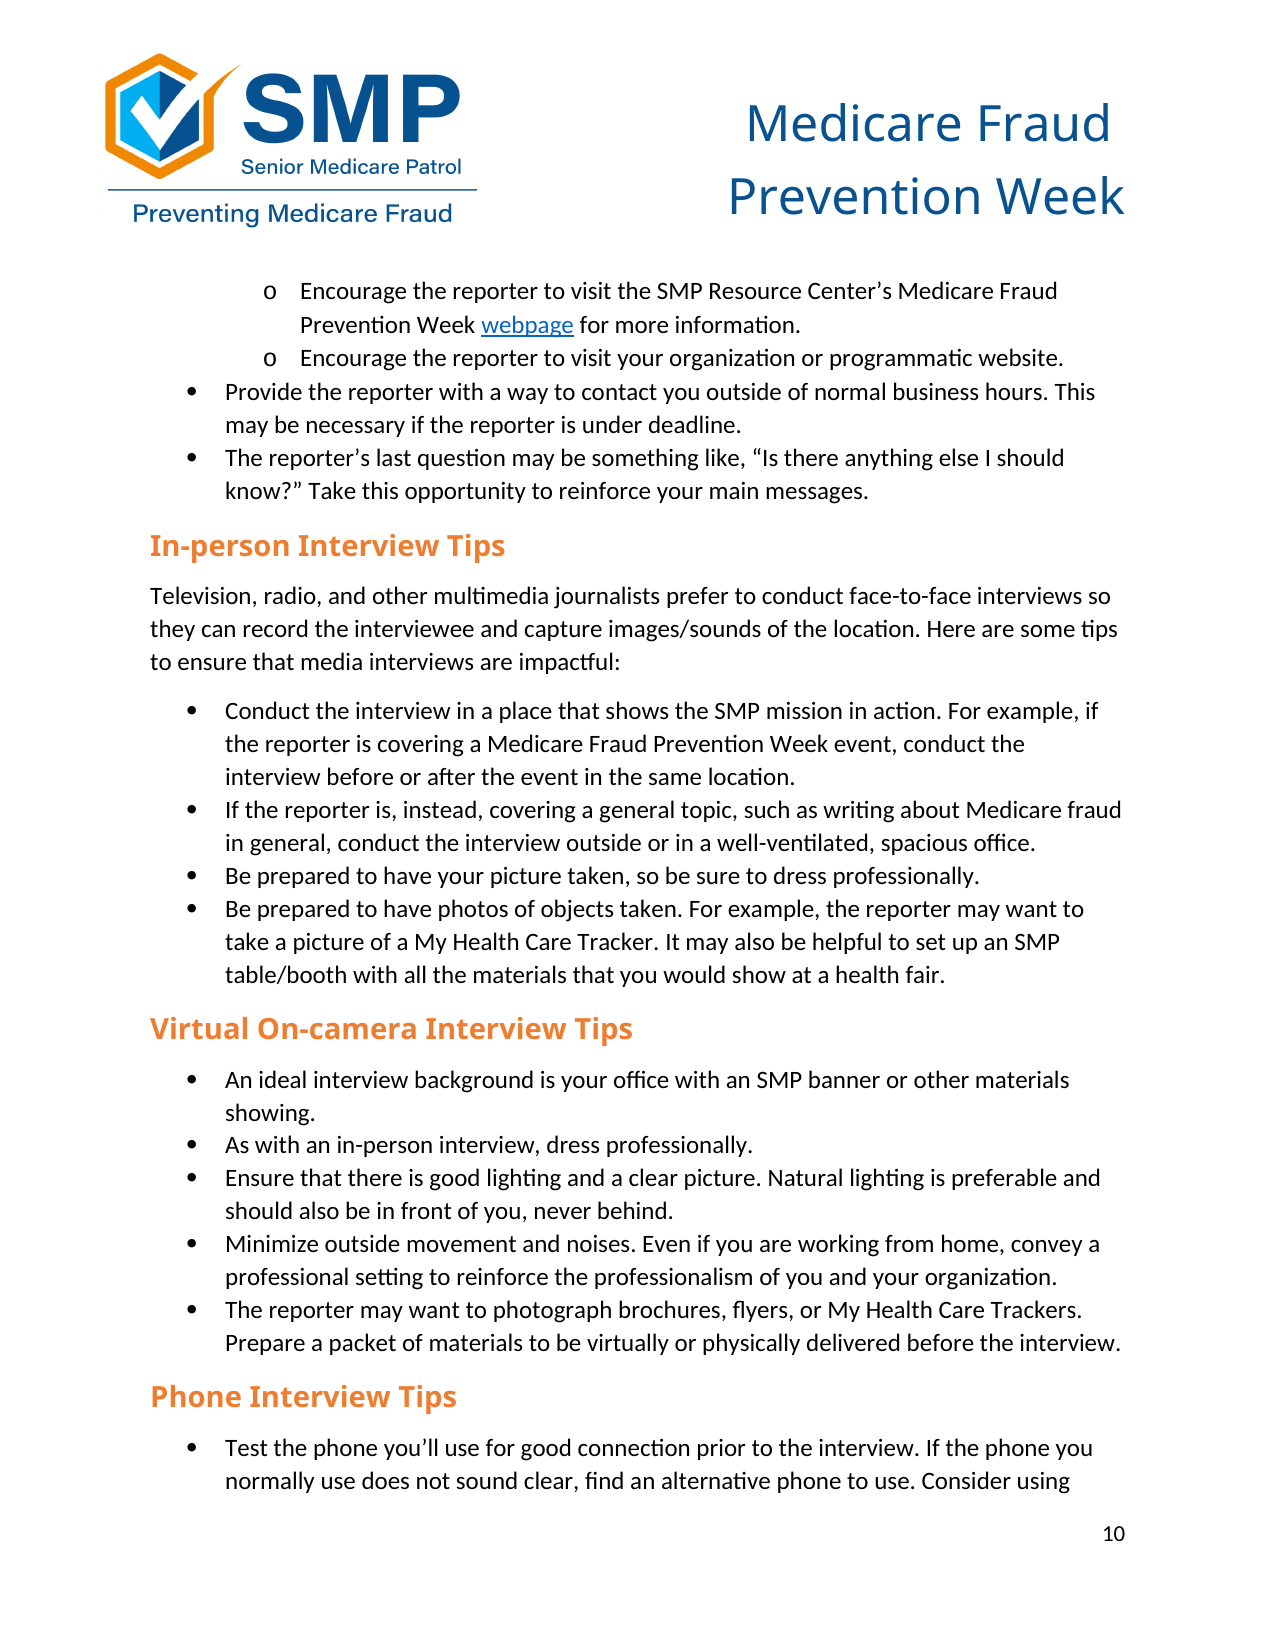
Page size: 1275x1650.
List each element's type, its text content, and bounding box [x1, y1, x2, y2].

list Encourage the reporter to visit your organization or programmatic website. [262, 342, 1125, 374]
subtitle In-person Interview Tips [150, 525, 1125, 564]
text Television, radio, and other multimedia journalists prefer to conduct face-to-face interviews so they can record the interviewee and capture images/sounds of the location. Here are some tips to ensure that media interviews are impactful: [150, 580, 1125, 676]
list Provide the reporter with a way to contact you outside of normal business hours. This may be necessary if the reporter is under deadline. [187, 376, 1125, 440]
list The reporter may want to photograph brochures, flyers, or My Health Care Trackers. Prepare a packet of materials to be virtually or physically delivered before the interview. [187, 1294, 1125, 1358]
picture [98, 50, 486, 233]
list Encourage the reporter to visit the SMP Resource Center’s Medicare Fraud Prevention Week webpage for more information. [262, 275, 1125, 340]
subtitle Virtual On-camera Interview Tips [150, 1008, 1125, 1048]
list An ideal interview background is your office with an SMP banner or other materials showing. [187, 1064, 1125, 1127]
list If the reporter is, instead, covering a general topic, such as writing about Medicare fraud in general, conduct the interview outside or in a well-ventilated, spacious office. [187, 794, 1125, 858]
list Conduct the interview in a place that shows the SMP mission in action. For example, if the reporter is covering a Medicare Fraud Prevention Week event, conduct the interview before or after the event in the same location. [187, 696, 1125, 792]
list Ensure that there is good lighting and a clear picture. Natural lighting is preferable and should also be in front of you, never behind. [187, 1162, 1125, 1226]
list The reporter’s last question may be something like, “Is there anything else I should know?” Take this opportunity to reinforce your main messages. [187, 442, 1125, 506]
list Be prepared to have your picture taken, so be sure to dress professionally. [187, 860, 1125, 891]
list Be prepared to have photos of objects taken. For example, the reporter may want to take a picture of a My Health Care Tracker. It may also be helpful to set up an SMP table/booth with all the materials that you would show at a health fair. [187, 893, 1125, 989]
list Minimize outside movement and noises. Even if you are working from home, convey a professional setting to reinforce the professionalism of you and your organization. [187, 1228, 1125, 1292]
subtitle Phone Interview Tips [150, 1377, 1125, 1416]
list As with an in-person interview, dress professionally. [187, 1129, 1125, 1160]
